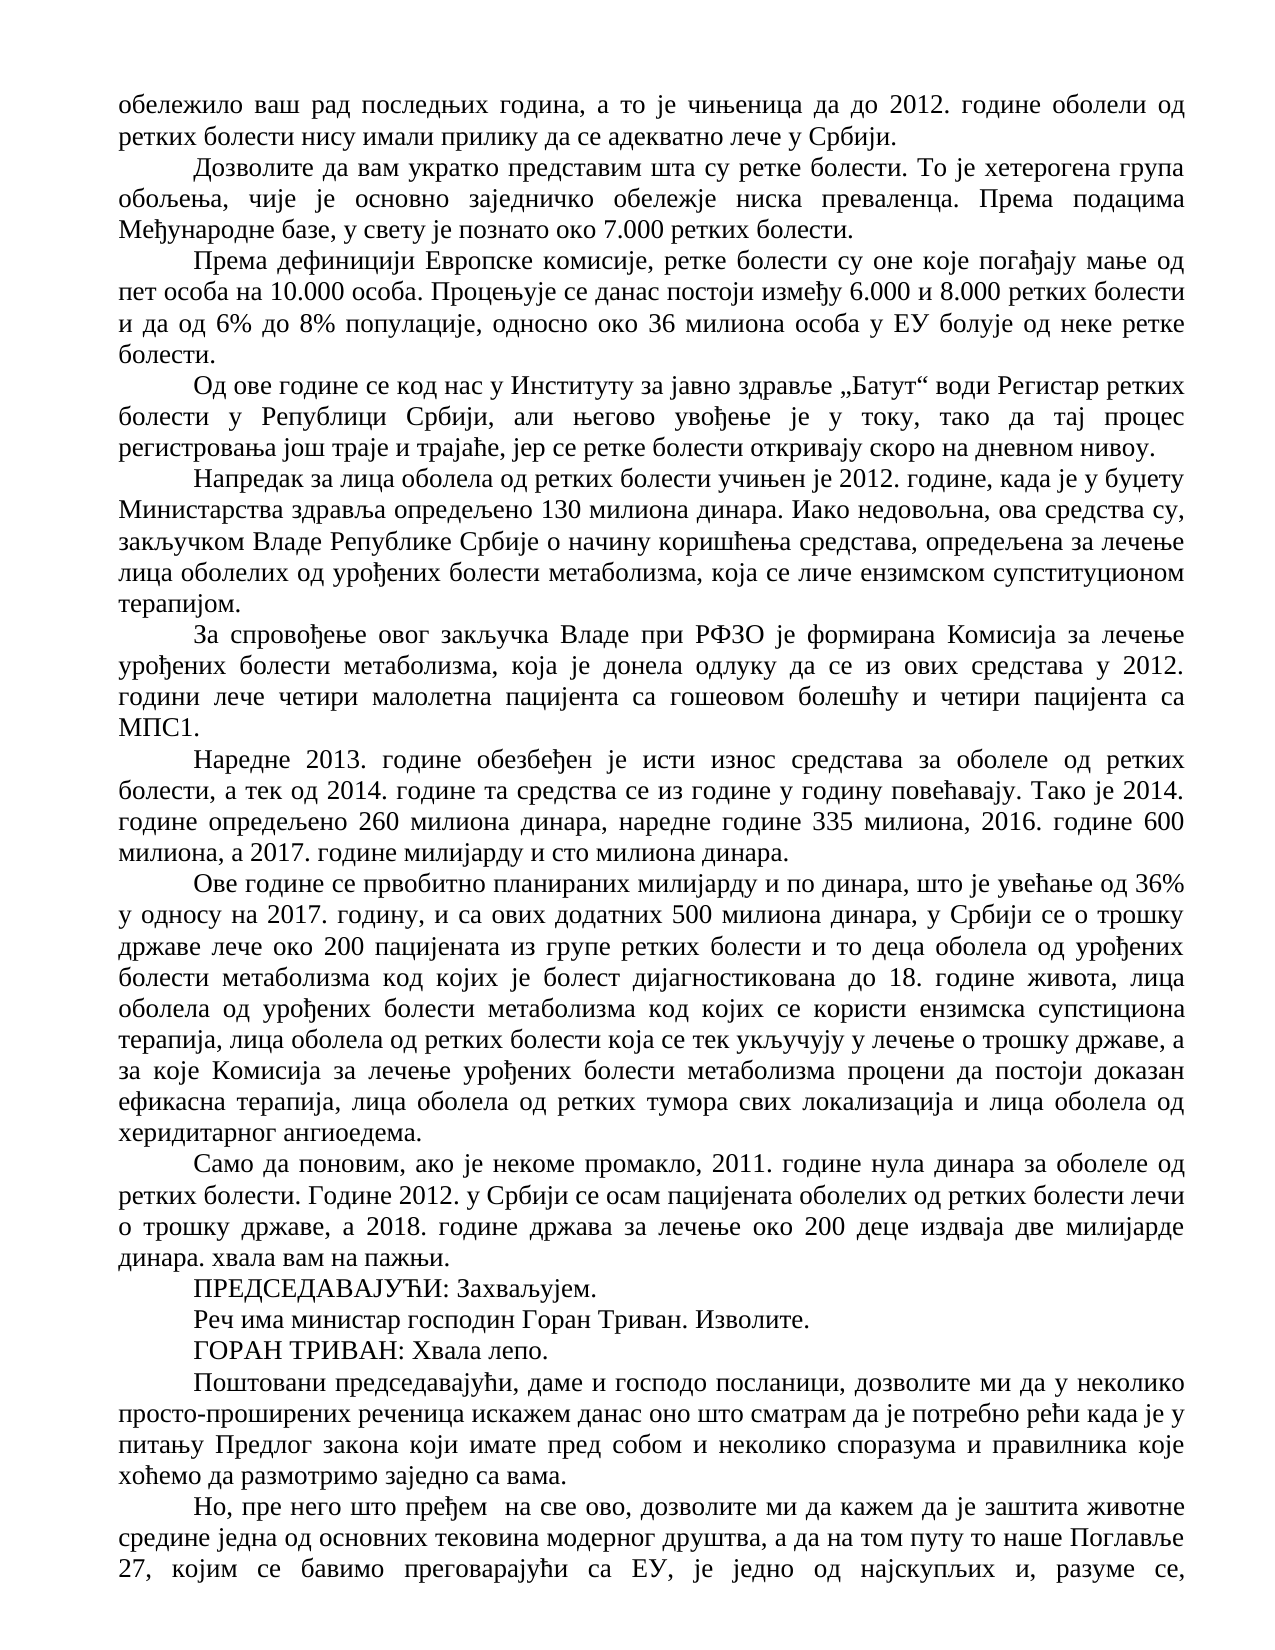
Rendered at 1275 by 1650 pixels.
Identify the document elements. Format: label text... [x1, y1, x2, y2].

text Наредне 2013. године обезбеђен је исти износ средстава за оболеле од ретких болести, а тек од 2014. године та средства се из године у годину повећавају. Тако је 2014. године опредељено 260 милиона динара, наредне године 335 милиона, 2016. године 600 милиона, а 2017. године милијарду и сто милиона динара. [118, 743, 1186, 867]
text ПРЕДСЕДАВАЈУЋИ: Захваљујем. [118, 1272, 1186, 1303]
text Дозволите да вам укратко представим шта су ретке болести. То је хетерогена група обољења, чије је основно заједничко обележје ниска преваленца. Према подацима Међународне базе, у свету је познато око 7.000 ретких болести. [118, 151, 1186, 244]
text Поштовани председавајући, даме и господо посланици, дозволите ми да у неколико просто-проширених реченица искажем данас оно што сматрам да је потребно рећи када је у питању Предлог закона који имате пред собом и неколико споразума и правилника које хоћемо да размотримо заједно са вама. [118, 1366, 1186, 1490]
text ГОРАН ТРИВАН: Хвала лепо. [118, 1334, 1186, 1366]
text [118, 89, 1186, 151]
text Од ове године се код нас у Институту за јавно здравље „Батут“ води Регистар ретких болести у Републици Србији, али његово увођење је у току, тако да тај процес регистровања још траје и трајаће, јер се ретке болести откривају скоро на дневном нивоу. [118, 369, 1186, 462]
text Напредак за лица оболела од ретких болести учињен је 2012. године, када је у буџету Министарства здравља опредељено 130 милиона динара. Иако недовољна, ова средства су, закључком Владе Републике Србије о начину коришћења средстава, опредељена за лечење лица оболелих од урођених болести метаболизма, која се личе ензимском супституционом терапијом. [118, 462, 1186, 618]
text Само да поновим, ако је некоме промакло, 2011. године нула динара за оболеле од ретких болести. Године 2012. у Србији се осам пацијената оболелих од ретких болести лечи о трошку државе, а 2018. године држава за лечење око 200 деце издваја две милијарде динара. хвала вам на пажњи. [118, 1148, 1186, 1272]
text За спровођење овог закључка Владе при РФЗО је формирана Комисија за лечење урођених болести метаболизма, која је донела одлуку да се из ових средстава у 2012. години лече четири малолетна пацијента са гошеовом болешћу и четири пацијента са МПС1. [118, 618, 1186, 743]
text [118, 1490, 1186, 1584]
text Ове године се првобитно планираних милијарду и по динара, што је увећање од 36% у односу на 2017. годину, и са ових додатних 500 милиона динара, у Србији се о трошку државе лече око 200 пацијената из групе ретких болести и то деца оболела од урођених болести метаболизма код којих је болест дијагностикована до 18. године живота, лица оболела од урођених болести метаболизма код којих се користи ензимска супстициона терапија, лица оболела од ретких болести која се тек укључују у лечење о трошку државе, а за које Комисија за лечење урођених болести метаболизма процени да постоји доказан ефикасна терапија, лица оболела од ретких тумора свих локализација и лица оболела од херидитарног ангиоедема. [118, 867, 1186, 1148]
text Према дефиницији Европске комисије, ретке болести су оне које погађају мање од пет особа на 10.000 особа. Процењује се данас постоји између 6.000 и 8.000 ретких болести и да од 6% до 8% популације, односно око 36 милиона особа у ЕУ болује од неке ретке болести. [118, 244, 1186, 369]
text Реч има министар господин Горан Триван. Изволите. [118, 1303, 1186, 1334]
